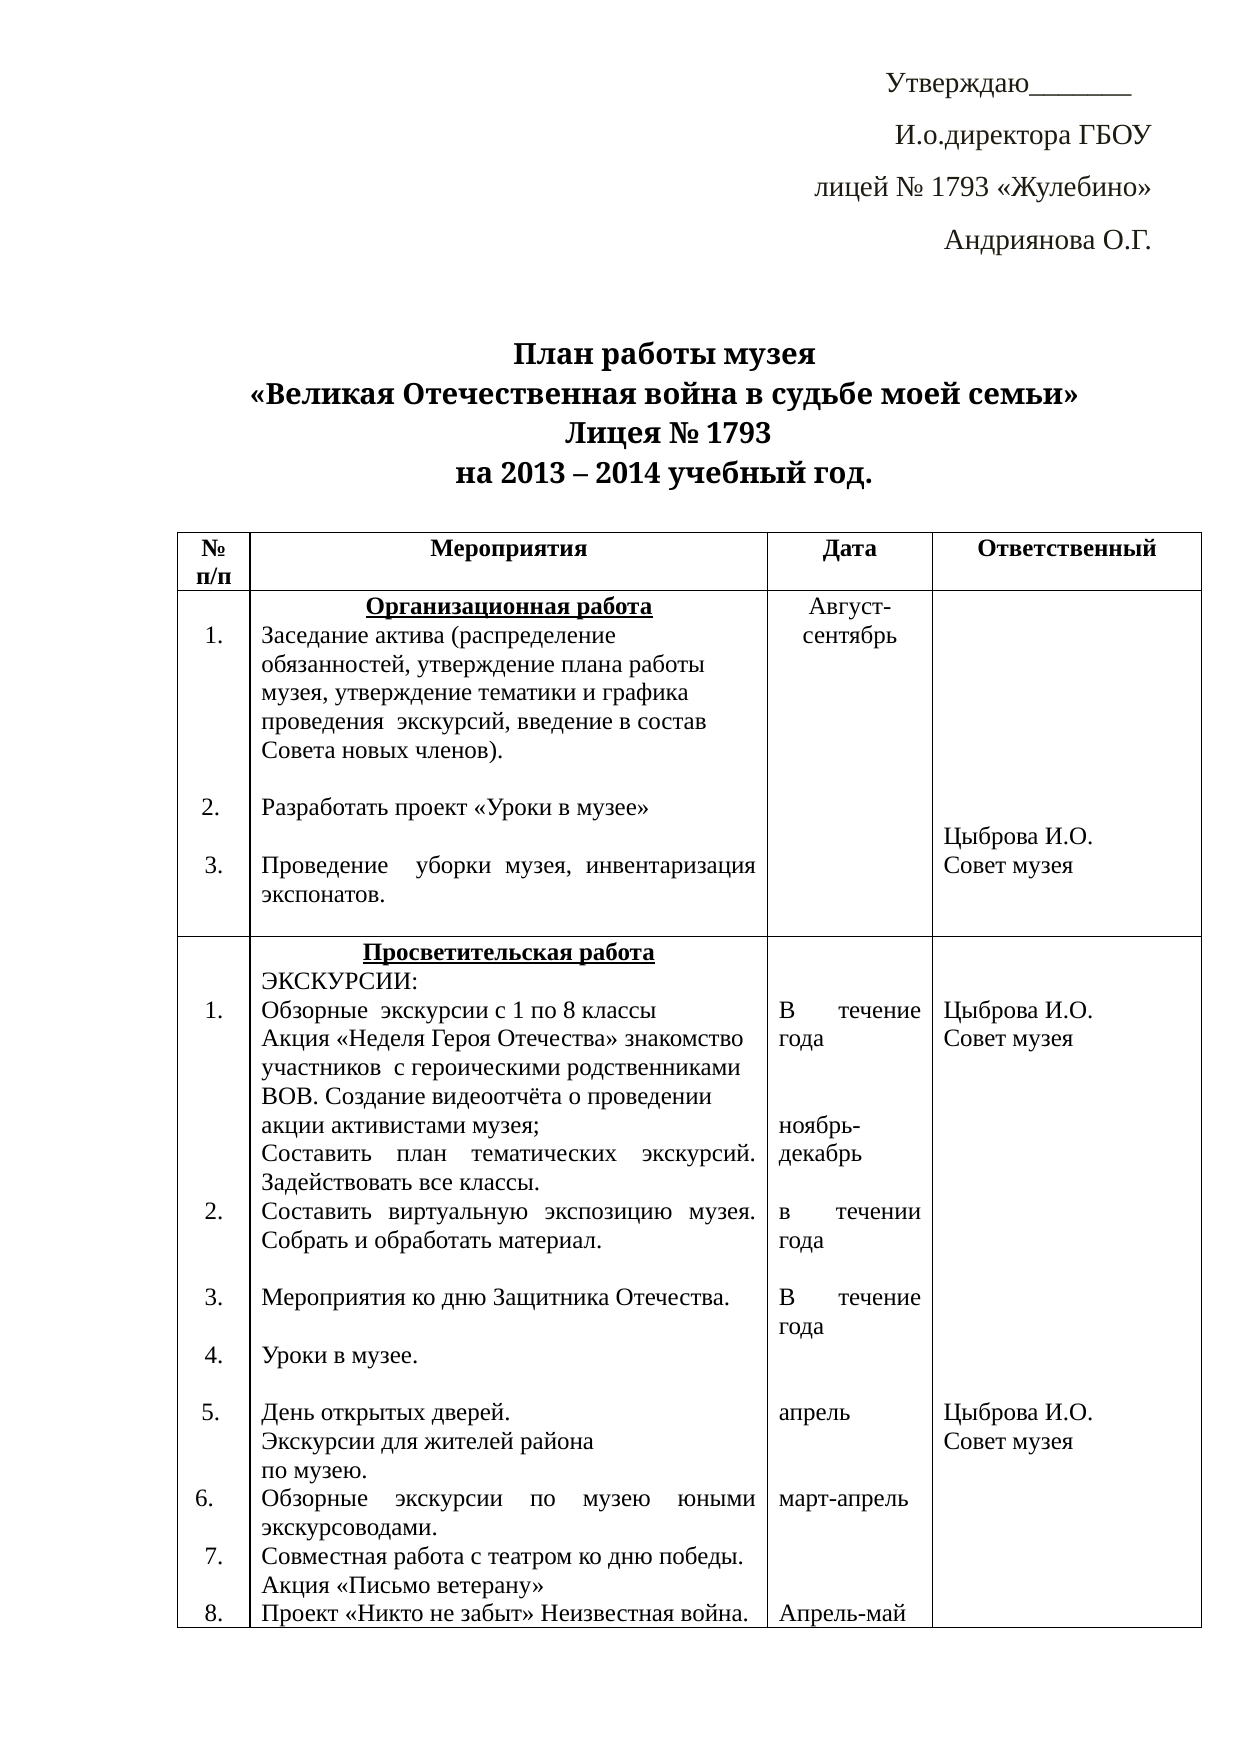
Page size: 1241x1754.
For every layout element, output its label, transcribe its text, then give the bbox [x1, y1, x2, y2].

table_header Дата [768, 533, 932, 590]
text План работы музея [177, 333, 1152, 373]
text Лицея № 1793 [177, 413, 1152, 452]
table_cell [178, 937, 249, 1627]
text на 2013 – 2014 учебный год. [177, 452, 1152, 492]
text И.о.директора ГБОУ [177, 126, 1152, 149]
text Андриянова О.Г. [177, 231, 1152, 254]
table_cell Цыброва И.О. Совет музея [933, 591, 1201, 936]
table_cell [251, 937, 767, 1627]
table_cell 1. 2. 3. [178, 591, 249, 936]
table_cell Организационная работа Заседание актива (распределение обязанностей, утверждение плана работы музея, утверждение тематики и графика проведения экскурсий, введение в состав Совета новых членов). Разработать проект «Уроки в музее» Проведение уборки музея, инвентаризация экспонатов. [251, 591, 767, 936]
table_header № п/п [178, 533, 249, 590]
table_header Ответственный [933, 533, 1201, 590]
table_cell Август-сентябрь [768, 591, 932, 936]
text лицей № 1793 «Жулебино» [177, 178, 1152, 202]
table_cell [933, 937, 1201, 1627]
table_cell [768, 937, 932, 1627]
text «Великая Отечественная война в судьбе моей семьи» [177, 373, 1152, 413]
text Утверждаю_______ [177, 74, 1152, 97]
table_header Мероприятия [251, 533, 767, 590]
